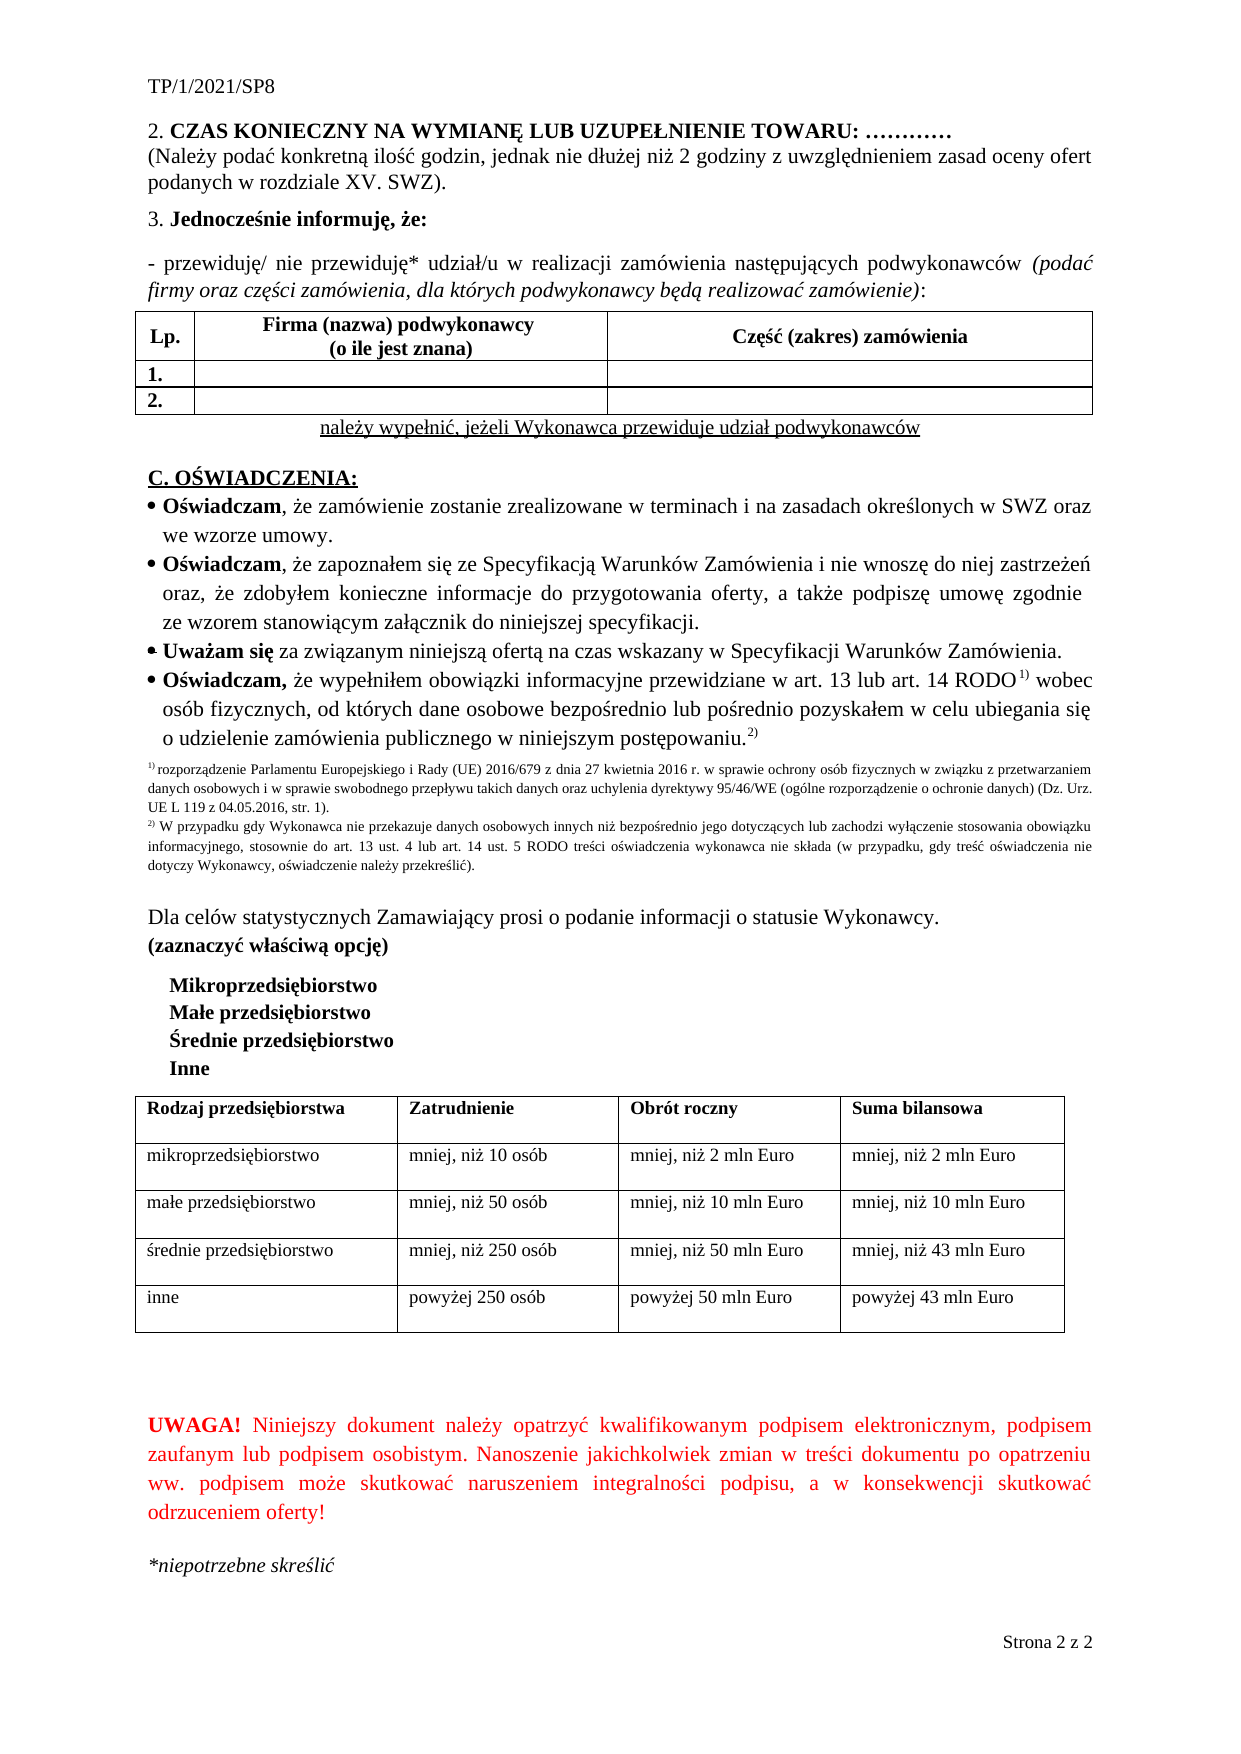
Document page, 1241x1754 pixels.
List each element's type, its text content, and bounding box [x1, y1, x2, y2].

text Inne [148, 1056, 1093, 1079]
text należy wypełnić, jeżeli Wykonawca przewiduje udział podwykonawców [148, 415, 1093, 439]
text *niepotrzebne skreślić [148, 1553, 1093, 1577]
table_header Lp. [136, 312, 194, 360]
text UWAGA! Niniejszy dokument należy opatrzyć kwalifikowanym podpisem elektronicznym, podpisem zaufanym lub podpisem osobistym. Nanoszenie jakichkolwiek zmian w treści dokumentu po opatrzeniu ww. podpisem może skutkować naruszeniem integralności podpisu, a w konsekwencji skutkować odrzuceniem oferty! [148, 1412, 1093, 1524]
table_cell 1. [136, 361, 194, 386]
table_cell mniej, niż 43 mln Euro [841, 1239, 1064, 1285]
table_cell [608, 388, 1092, 413]
list Uważam się za związanym niniejszą ofertą na czas wskazany w Specyfikacji Warunków Zamówienia. [148, 638, 1093, 663]
table_cell mniej, niż 50 osób [398, 1191, 618, 1237]
table_header Rodzaj przedsiębiorstwa [136, 1097, 397, 1143]
table_header Zatrudnienie [398, 1097, 618, 1143]
text C. OŚWIADCZENIA: [148, 464, 1093, 490]
text Mikroprzedsiębiorstwo [148, 973, 1093, 997]
table_cell [608, 361, 1092, 386]
table_cell mniej, niż 10 osób [398, 1144, 618, 1190]
table_cell mniej, niż 2 mln Euro [841, 1144, 1064, 1190]
text 3. Jednocześnie informuję, że: [148, 206, 1093, 232]
text Dla celów statystycznych Zamawiający prosi o podanie informacji o statusie Wykonawcy. [148, 904, 1093, 929]
text 2) W przypadku gdy Wykonawca nie przekazuje danych osobowych innych niż bezpośrednio jego dotyczących lub zachodzi wyłączenie stosowania obowiązku informacyjnego, stosownie do art. 13 ust. 4 lub art. 14 ust. 5 RODO treści oświadczenia wykonawca nie składa (w przypadku, gdy treść oświadczenia nie dotyczy Wykonawcy, oświadczenie należy przekreślić). [148, 818, 1093, 873]
list Oświadczam, że zapoznałem się ze Specyfikacją Warunków Zamówienia i nie wnoszę do niej zastrzeżeń oraz, że zdobyłem konieczne informacje do przygotowania oferty, a także podpiszę umowę zgodnie ze wzorem stanowiącym załącznik do niniejszej specyfikacji. [148, 551, 1093, 634]
table_cell mniej, niż 10 mln Euro [619, 1191, 840, 1237]
table_cell mniej, niż 250 osób [398, 1239, 618, 1285]
list Oświadczam, że zamówienie zostanie zrealizowane w terminach i na zasadach określonych w SWZ oraz we wzorze umowy. [148, 493, 1093, 548]
list Oświadczam, że wypełniłem obowiązki informacyjne przewidziane w art. 13 lub art. 14 RODO1) wobec osób fizycznych, od których dane osobowe bezpośrednio lub pośrednio pozyskałem w celu ubiegania się o udzielenie zamówienia publicznego w niniejszym postępowaniu.2) [148, 667, 1093, 750]
table_cell mniej, niż 50 mln Euro [619, 1239, 840, 1285]
table_header Suma bilansowa [841, 1097, 1064, 1143]
table_cell 2. [136, 388, 194, 413]
table_cell inne [136, 1286, 397, 1332]
table_cell powyżej 50 mln Euro [619, 1286, 840, 1332]
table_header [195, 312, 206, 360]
text Średnie przedsiębiorstwo [148, 1028, 1093, 1052]
table_cell średnie przedsiębiorstwo [136, 1239, 397, 1285]
table_cell mniej, niż 2 mln Euro [619, 1144, 840, 1190]
text Małe przedsiębiorstwo [148, 1000, 1093, 1024]
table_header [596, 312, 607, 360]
table_cell mniej, niż 10 mln Euro [841, 1191, 1064, 1237]
table_cell mikroprzedsiębiorstwo [136, 1144, 397, 1190]
text 1) rozporządzenie Parlamentu Europejskiego i Rady (UE) 2016/679 z dnia 27 kwietnia 2016 r. w sprawie ochrony osób fizycznych w związku z przetwarzaniem danych osobowych i w sprawie swobodnego przepływu takich danych oraz uchylenia dyrektywy 95/46/WE (ogólne rozporządzenie o ochronie danych) (Dz. Urz. UE L 119 z 04.05.2016, str. 1). [148, 760, 1093, 816]
text - przewiduję/ nie przewiduję* udział/u w realizacji zamówienia następujących podwykonawców (podać firmy oraz części zamówienia, dla których podwykonawcy będą realizować zamówienie): [148, 250, 1093, 303]
table_header Część (zakres) zamówienia [608, 312, 1092, 360]
text 2. CZAS KONIECZNY NA WYMIANĘ LUB UZUPEŁNIENIE TOWARU: ………… [148, 118, 1093, 143]
table_header Obrót roczny [619, 1097, 840, 1143]
table_cell powyżej 250 osób [398, 1286, 618, 1332]
table_cell [195, 388, 607, 413]
table_cell małe przedsiębiorstwo [136, 1191, 397, 1237]
text (zaznaczyć właściwą opcję) [148, 933, 1093, 957]
text (Należy podać konkretną ilość godzin, jednak nie dłużej niż 2 godziny z uwzględnieniem zasad oceny ofert podanych w rozdziale XV. SWZ). [148, 143, 1093, 194]
table_cell powyżej 43 mln Euro [841, 1286, 1064, 1332]
table_cell [195, 361, 607, 386]
